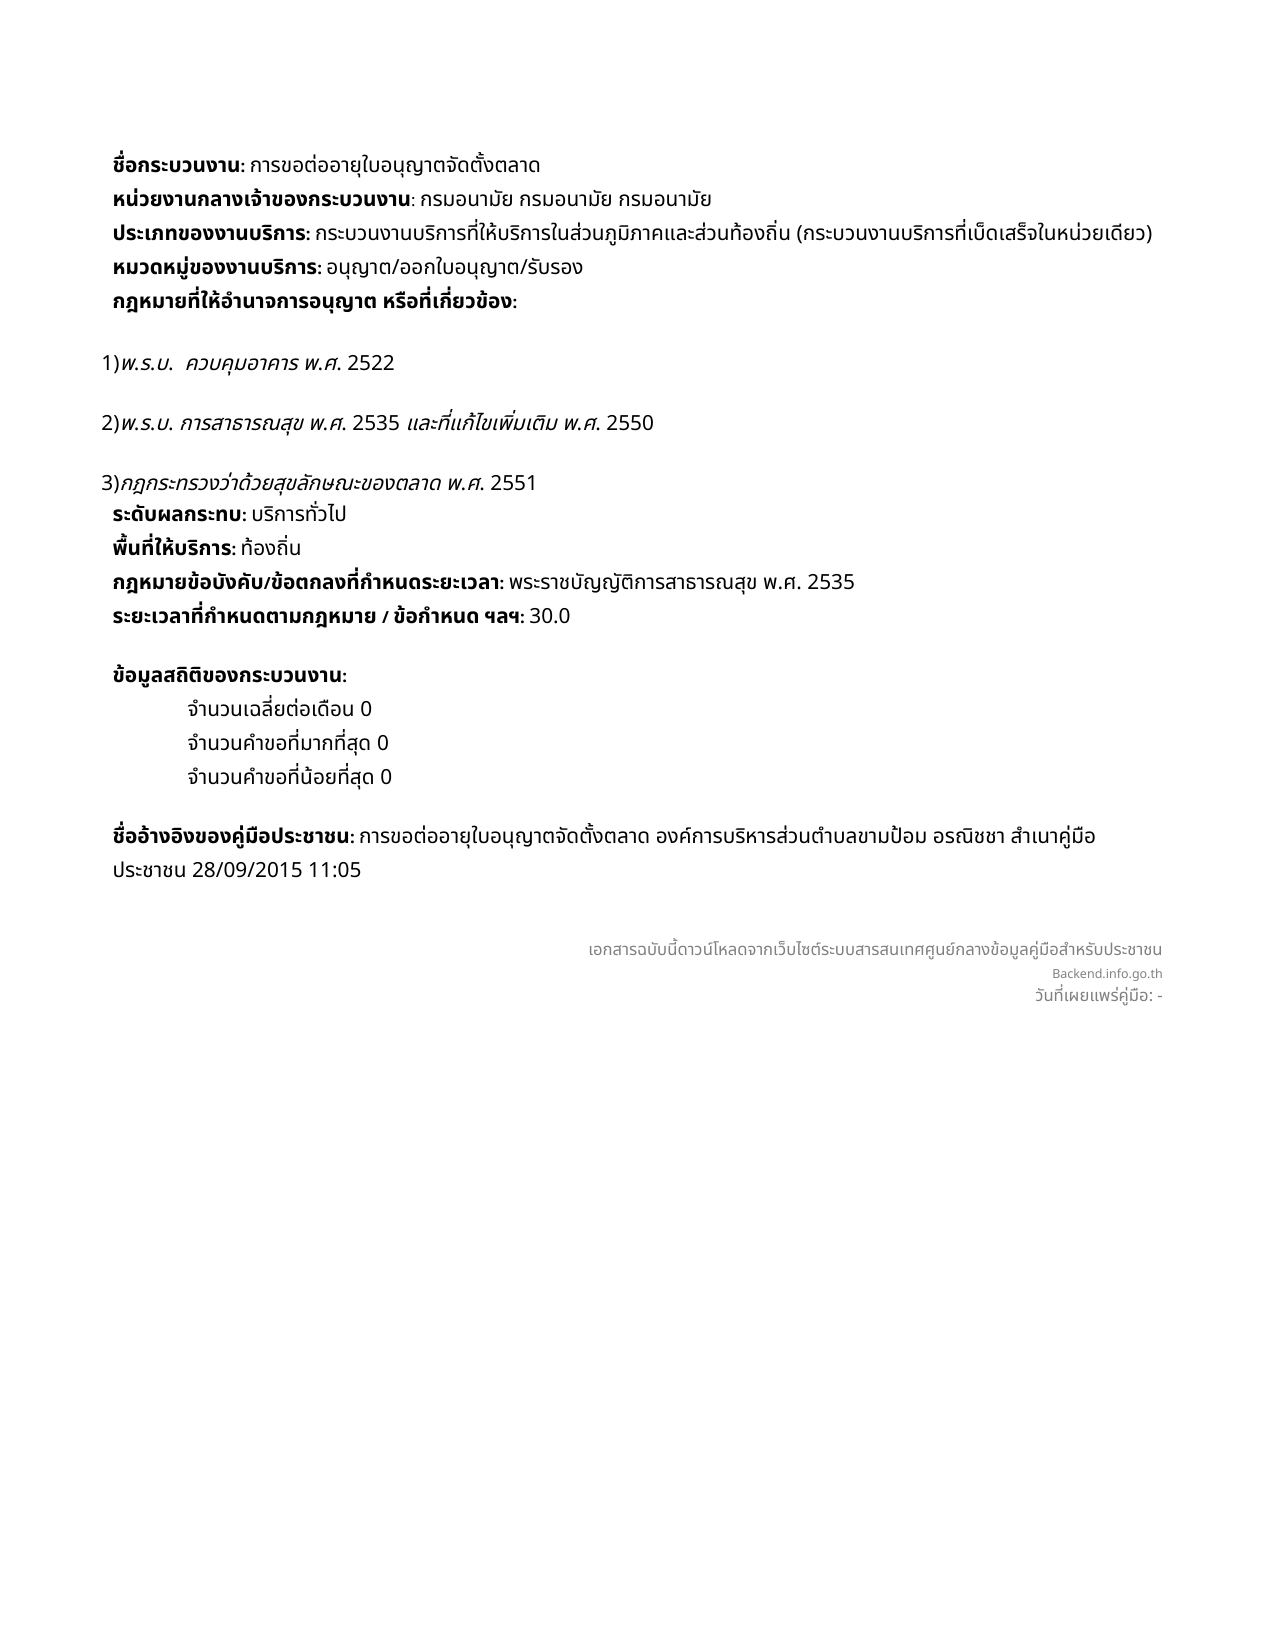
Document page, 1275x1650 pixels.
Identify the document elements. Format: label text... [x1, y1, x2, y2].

table_header 1)พ.ร.บ. ควบคุมอาคาร พ.ศ. 2522 [90, 320, 1139, 380]
text ประเภทของงานบริการ: กระบวนงานบริการที่ให้บริการในส่วนภูมิภาคและส่วนท้องถิ่น (กระบวนงานบริการที่เบ็ดเสร็จในหน่วยเดียว) [112, 218, 1162, 249]
text จำนวนคำขอที่น้อยที่สุด 0 [112, 762, 1162, 794]
text หมวดหมู่ของงานบริการ: อนุญาต/ออกใบอนุญาต/รับรอง [112, 252, 1162, 284]
table_cell 3)กฎกระทรวงว่าด้วยสุขลักษณะของตลาด พ.ศ. 2551 [90, 440, 1139, 499]
text ข้อมูลสถิติของกระบวนงาน: [112, 660, 1162, 691]
text Backend.info.go.th [112, 965, 1162, 982]
text จำนวนเฉลี่ยต่อเดือน 0 [112, 694, 1162, 726]
text ระดับผลกระทบ: บริการทั่วไป [112, 499, 1162, 531]
table_cell 2)พ.ร.บ. การสาธารณสุข พ.ศ. 2535 และที่แก้ไขเพิ่มเติม พ.ศ. 2550 [90, 380, 1139, 439]
text ชื่ออ้างอิงของคู่มือประชาชน: การขอต่ออายุใบอนุญาตจัดตั้งตลาด องค์การบริหารส่วนตำบลขามป้อม อรณิชชา สำเนาคู่มือประชาชน 28/09/2015 11:05 [112, 821, 1162, 887]
text ชื่อกระบวนงาน: การขอต่ออายุใบอนุญาตจัดตั้งตลาด [112, 150, 1162, 181]
text กฎหมายข้อบังคับ/ข้อตกลงที่กำหนดระยะเวลา: พระราชบัญญัติการสาธารณสุข พ.ศ. 2535 ระยะเวลาที่กำหนดตามกฎหมาย / ข้อกำหนด ฯลฯ: 30.0 [112, 567, 1162, 633]
text เอกสารฉบับนี้ดาวน์โหลดจากเว็บไซต์ระบบสารสนเทศศูนย์กลางข้อมูลคู่มือสำหรับประชาชน [112, 938, 1162, 963]
text หน่วยงานกลางเจ้าของกระบวนงาน: กรมอนามัย กรมอนามัย กรมอนามัย [112, 184, 1162, 215]
text วันที่เผยแพร่คู่มือ: - [112, 984, 1162, 1009]
text กฎหมายที่ให้อำนาจการอนุญาต หรือที่เกี่ยวข้อง: [112, 286, 1162, 318]
text จำนวนคำขอที่มากที่สุด 0 [112, 728, 1162, 760]
text พื้นที่ให้บริการ: ท้องถิ่น [112, 533, 1162, 565]
